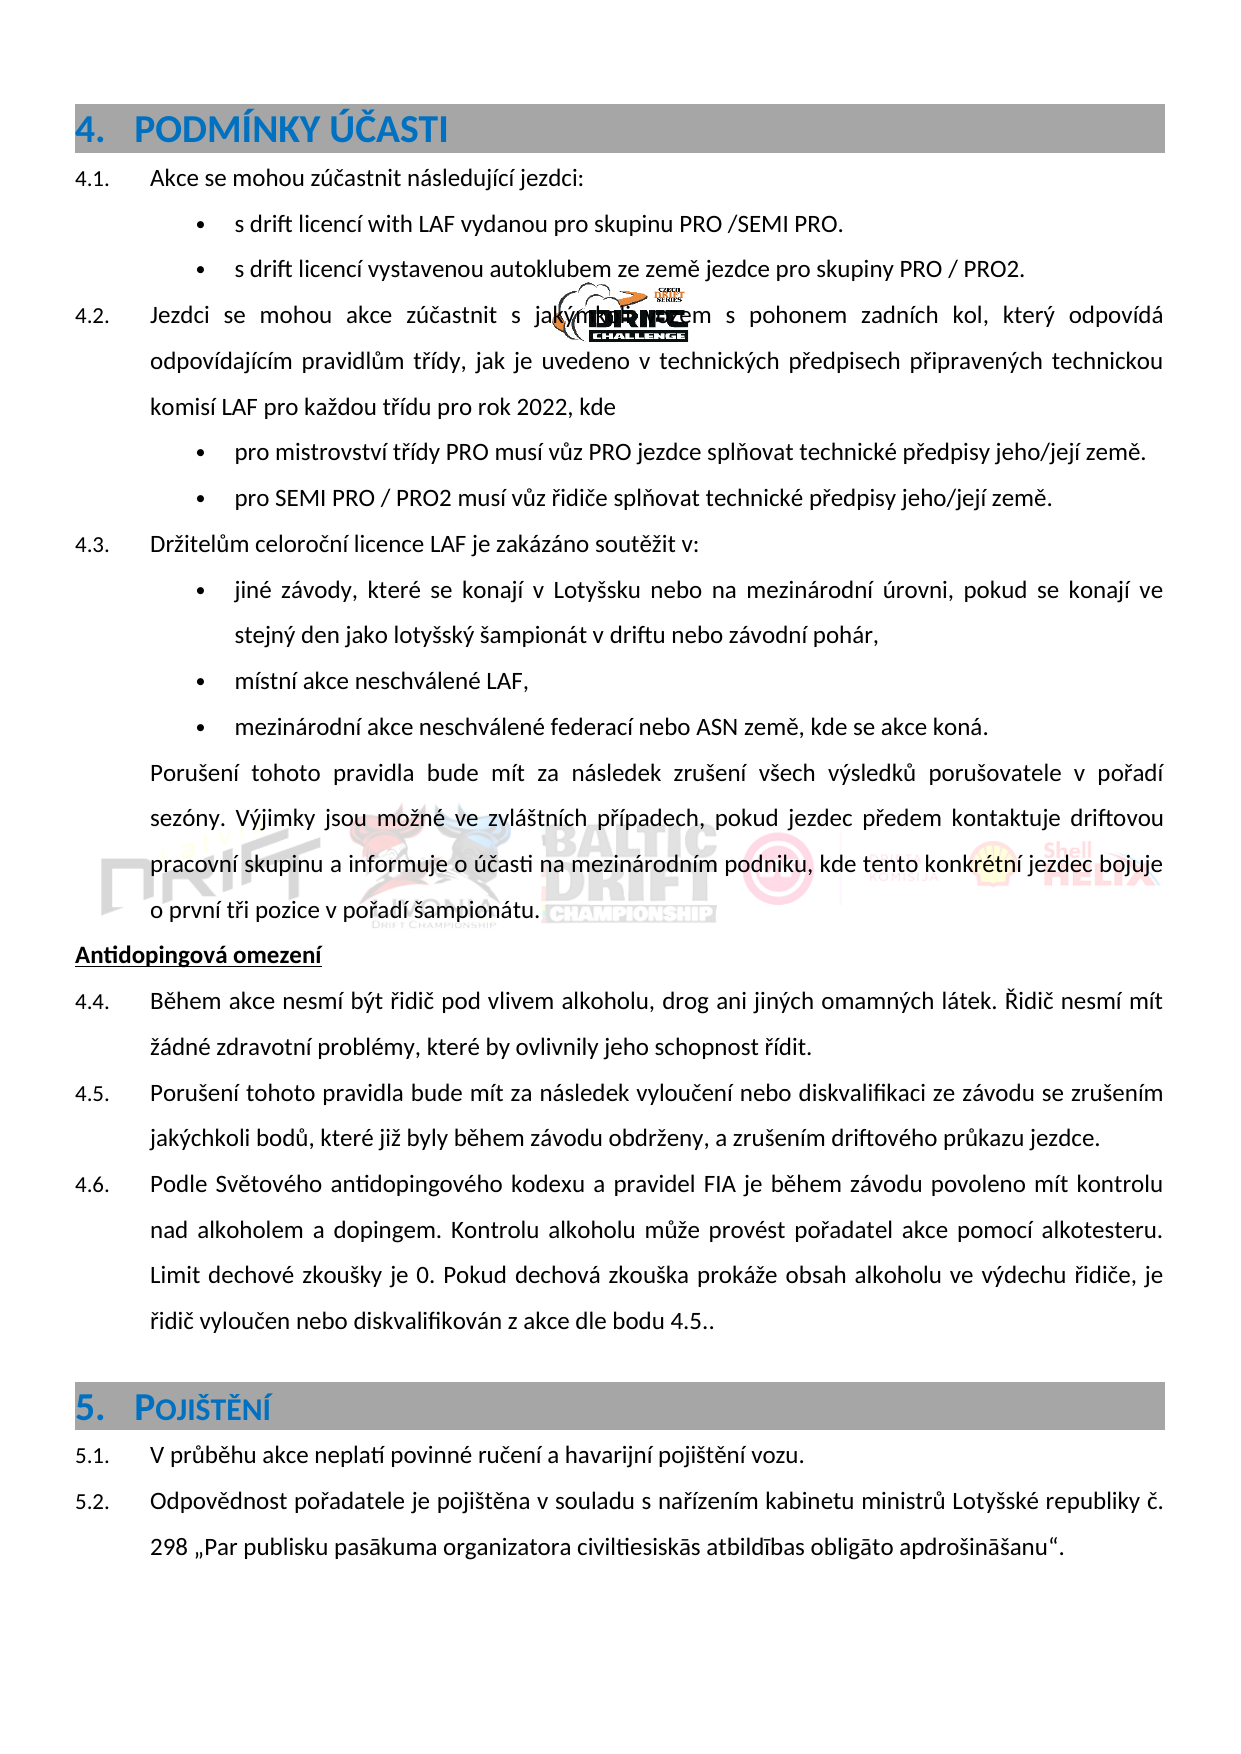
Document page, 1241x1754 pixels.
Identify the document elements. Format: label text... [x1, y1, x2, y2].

list Během akce nesmí být řidič pod vlivem alkoholu, drog ani jiných omamných látek. Řidič nesmí mít žádné zdravotní problémy, které by ovlivnily jeho schopnost řídit. [75, 985, 1165, 1062]
list mezinárodní akce neschválené federací nebo ASN země, kde se akce koná. [197, 711, 1165, 741]
list V průběhu akce neplatí povinné ručení a havarijní pojištění vozu. [75, 1439, 1165, 1470]
list Držitelům celoroční licence LAF je zakázáno soutěžit v: [75, 528, 1165, 558]
text Antidopingová omezení [75, 939, 1165, 970]
list pro SEMI PRO / PRO2 musí vůz řidiče splňovat technické předpisy jeho/její země. [197, 482, 1165, 513]
list Odpovědnost pořadatele je pojištěna v souladu s nařízením kabinetu ministrů Lotyšské republiky č. 298 „Par publisku pasākuma organizatora civiltiesiskās atbildības obligāto apdrošināšanu“. [75, 1485, 1165, 1562]
list místní akce neschválené LAF, [197, 665, 1165, 696]
list s drift licencí vystavenou autoklubem ze země jezdce pro skupiny PRO / PRO2. [197, 254, 1165, 284]
list pro mistrovství třídy PRO musí vůz PRO jezdce splňovat technické předpisy jeho/její země. [197, 437, 1165, 467]
list Jezdci se mohou akce zúčastnit s jakýmkoli vozem s pohonem zadních kol, který odpovídá odpovídajícím pravidlům třídy, jak je uvedeno v technických předpisech připravených technickou komisí LAF pro každou třídu pro rok 2022, kde [75, 299, 1165, 421]
list PODMÍNKY ÚČASTI [75, 104, 1165, 153]
list Akce se mohou zúčastnit následující jezdci: [75, 162, 1165, 193]
list jiné závody, které se konají v Lotyšsku nebo na mezinárodní úrovni, pokud se konají ve stejný den jako lotyšský šampionát v driftu nebo závodní pohár, [197, 574, 1165, 650]
list Pojištění [75, 1382, 1165, 1430]
list Porušení tohoto pravidla bude mít za následek vyloučení nebo diskvalifikaci ze závodu se zrušením jakýchkoli bodů, které již byly během závodu obdrženy, a zrušením driftového průkazu jezdce. [75, 1077, 1165, 1153]
picture [552, 284, 689, 299]
list s drift licencí with LAF vydanou pro skupinu PRO /SEMI PRO. [197, 208, 1165, 238]
list Podle Světového antidopingového kodexu a pravidel FIA je během závodu povoleno mít kontrolu nad alkoholem a dopingem. Kontrolu alkoholu může provést pořadatel akce pomocí alkotesteru. Limit dechové zkoušky je 0. Pokud dechová zkouška prokáže obsah alkoholu ve výdechu řidiče, je řidič vyloučen nebo diskvalifikován z akce dle bodu 4.5.. [75, 1168, 1165, 1336]
text Porušení tohoto pravidla bude mít za následek zrušení všech výsledků porušovatele v pořadí sezóny. Výjimky jsou možné ve zvláštních případech, pokud jezdec předem kontaktuje driftovou pracovní skupinu a informuje o účasti na mezinárodním podniku, kde tento konkrétní jezdec bojuje o první tři pozice v pořadí šampionátu. [150, 757, 1165, 924]
